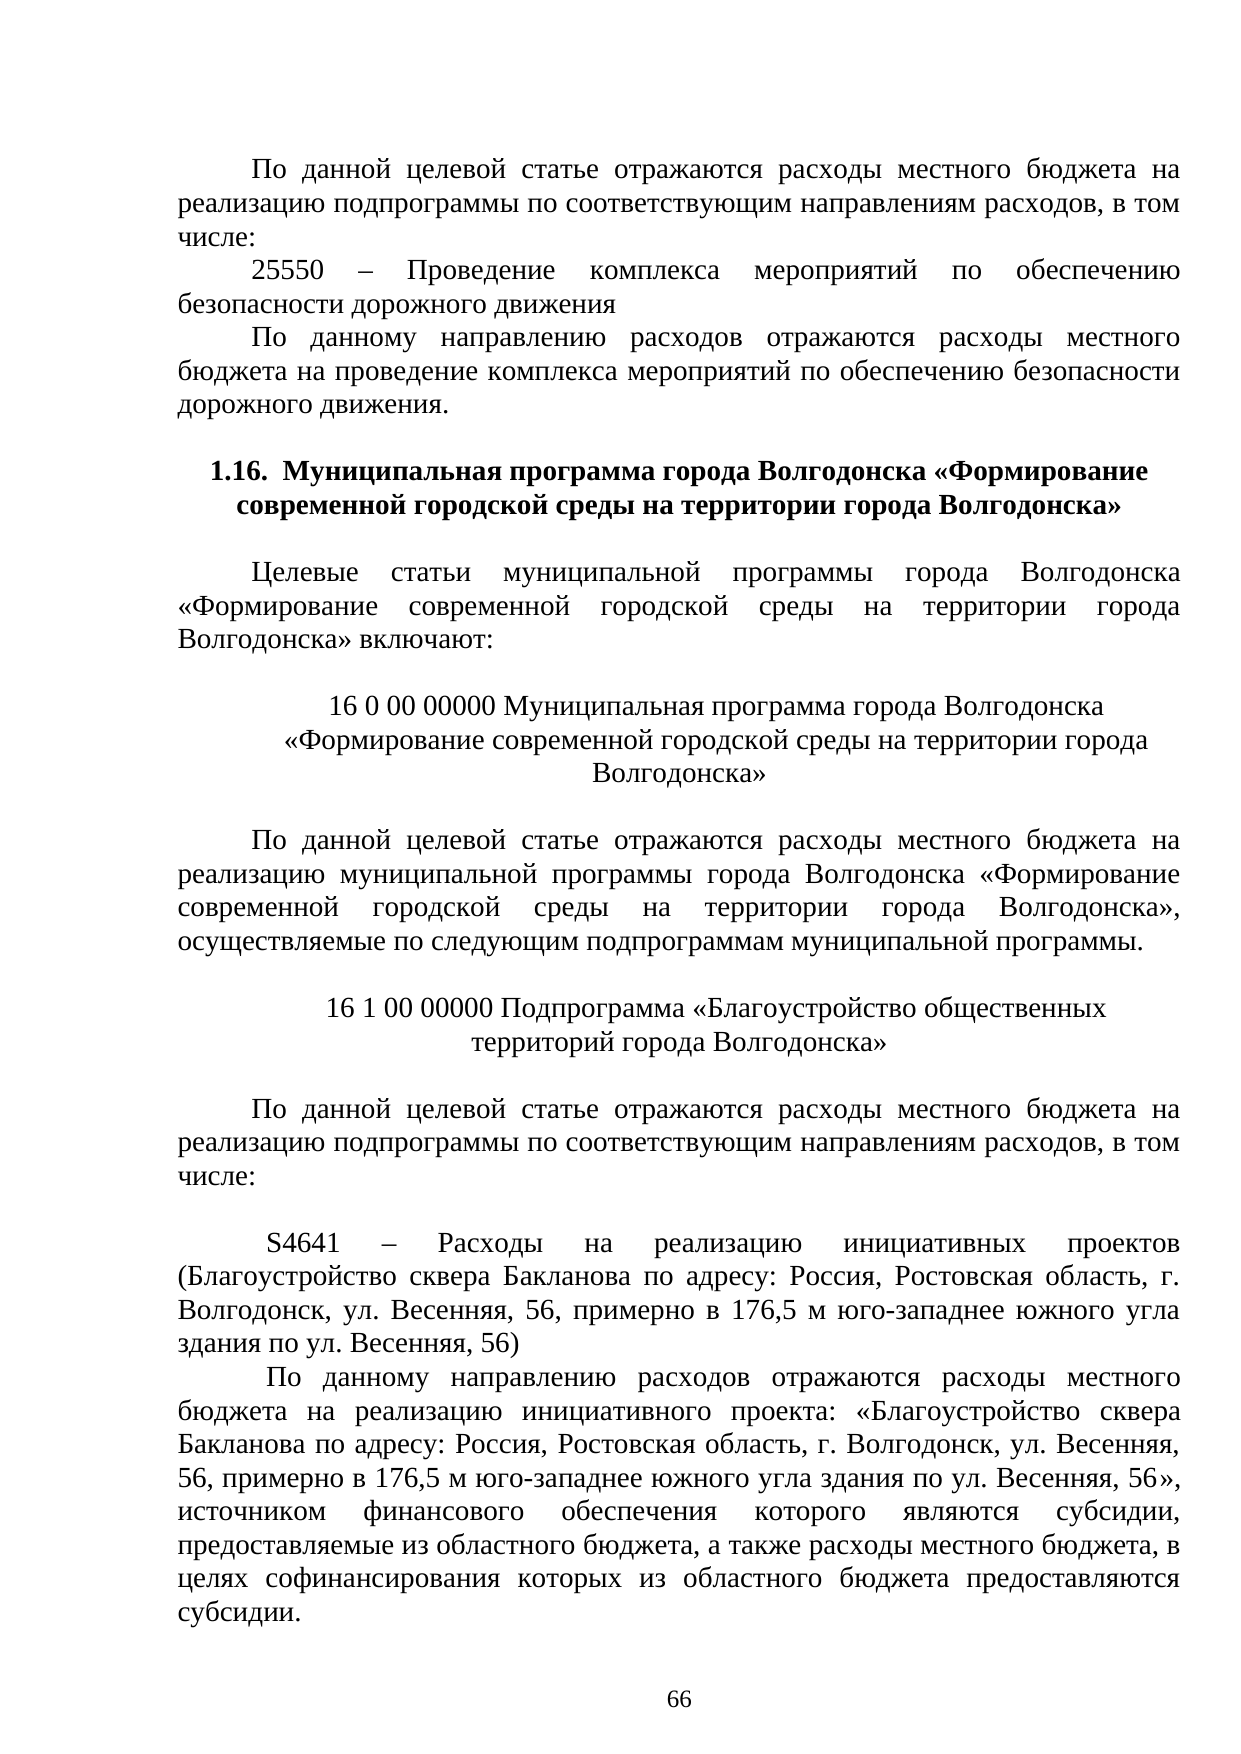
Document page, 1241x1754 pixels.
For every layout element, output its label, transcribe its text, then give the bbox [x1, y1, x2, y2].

text По данному направлению расходов отражаются расходы местного бюджета на реализацию инициативного проекта: «Благоустройство сквера Бакланова по адресу: Россия, Ростовская область, г. Волгодонск, ул. Весенняя, 56, примерно в 176,5 м юго-западнее южного угла здания по ул. Весенняя, 56», источником финансового обеспечения которого являются субсидии, предоставляемые из областного бюджета, а также расходы местного бюджета, в целях софинансирования которых из областного бюджета предоставляются субсидии. [177, 1359, 1181, 1627]
text «Формирование современной городской среды на территории города Волгодонска» [177, 722, 1181, 789]
text По данному направлению расходов отражаются расходы местного бюджета на проведение комплекса мероприятий по обеспечению безопасности дорожного движения. [177, 319, 1181, 420]
text 25550 – Проведение комплекса мероприятий по обеспечению безопасности дорожного движения [177, 252, 1181, 319]
text По данной целевой статье отражаются расходы местного бюджета на реализацию подпрограммы по соответствующим направлениям расходов, в том числе: [177, 1091, 1181, 1191]
text 1.16. Муниципальная программа города Волгодонска «Формирование современной городской среды на территории города Волгодонска» [177, 453, 1181, 521]
text 16 0 00 00000 Муниципальная программа города Волгодонска [177, 688, 1181, 722]
text 16 1 00 00000 Подпрограмма «Благоустройство общественных территорий города Волгодонска» [177, 990, 1181, 1057]
text По данной целевой статье отражаются расходы местного бюджета на реализацию муниципальной программы города Волгодонска «Формирование современной городской среды на территории города Волгодонска», осуществляемые по следующим подпрограммам муниципальной программы. [177, 822, 1181, 957]
text По данной целевой статье отражаются расходы местного бюджета на реализацию подпрограммы по соответствующим направлениям расходов, в том числе: [177, 152, 1181, 252]
text Целевые статьи муниципальной программы города Волгодонска «Формирование современной городской среды на территории города Волгодонска» включают: [177, 554, 1181, 655]
text S4641 – Расходы на реализацию инициативных проектов (Благоустройство сквера Бакланова по адресу: Россия, Ростовская область, г. Волгодонск, ул. Весенняя, 56, примерно в 176,5 м юго-западнее южного угла здания по ул. Весенняя, 56) [177, 1225, 1181, 1359]
